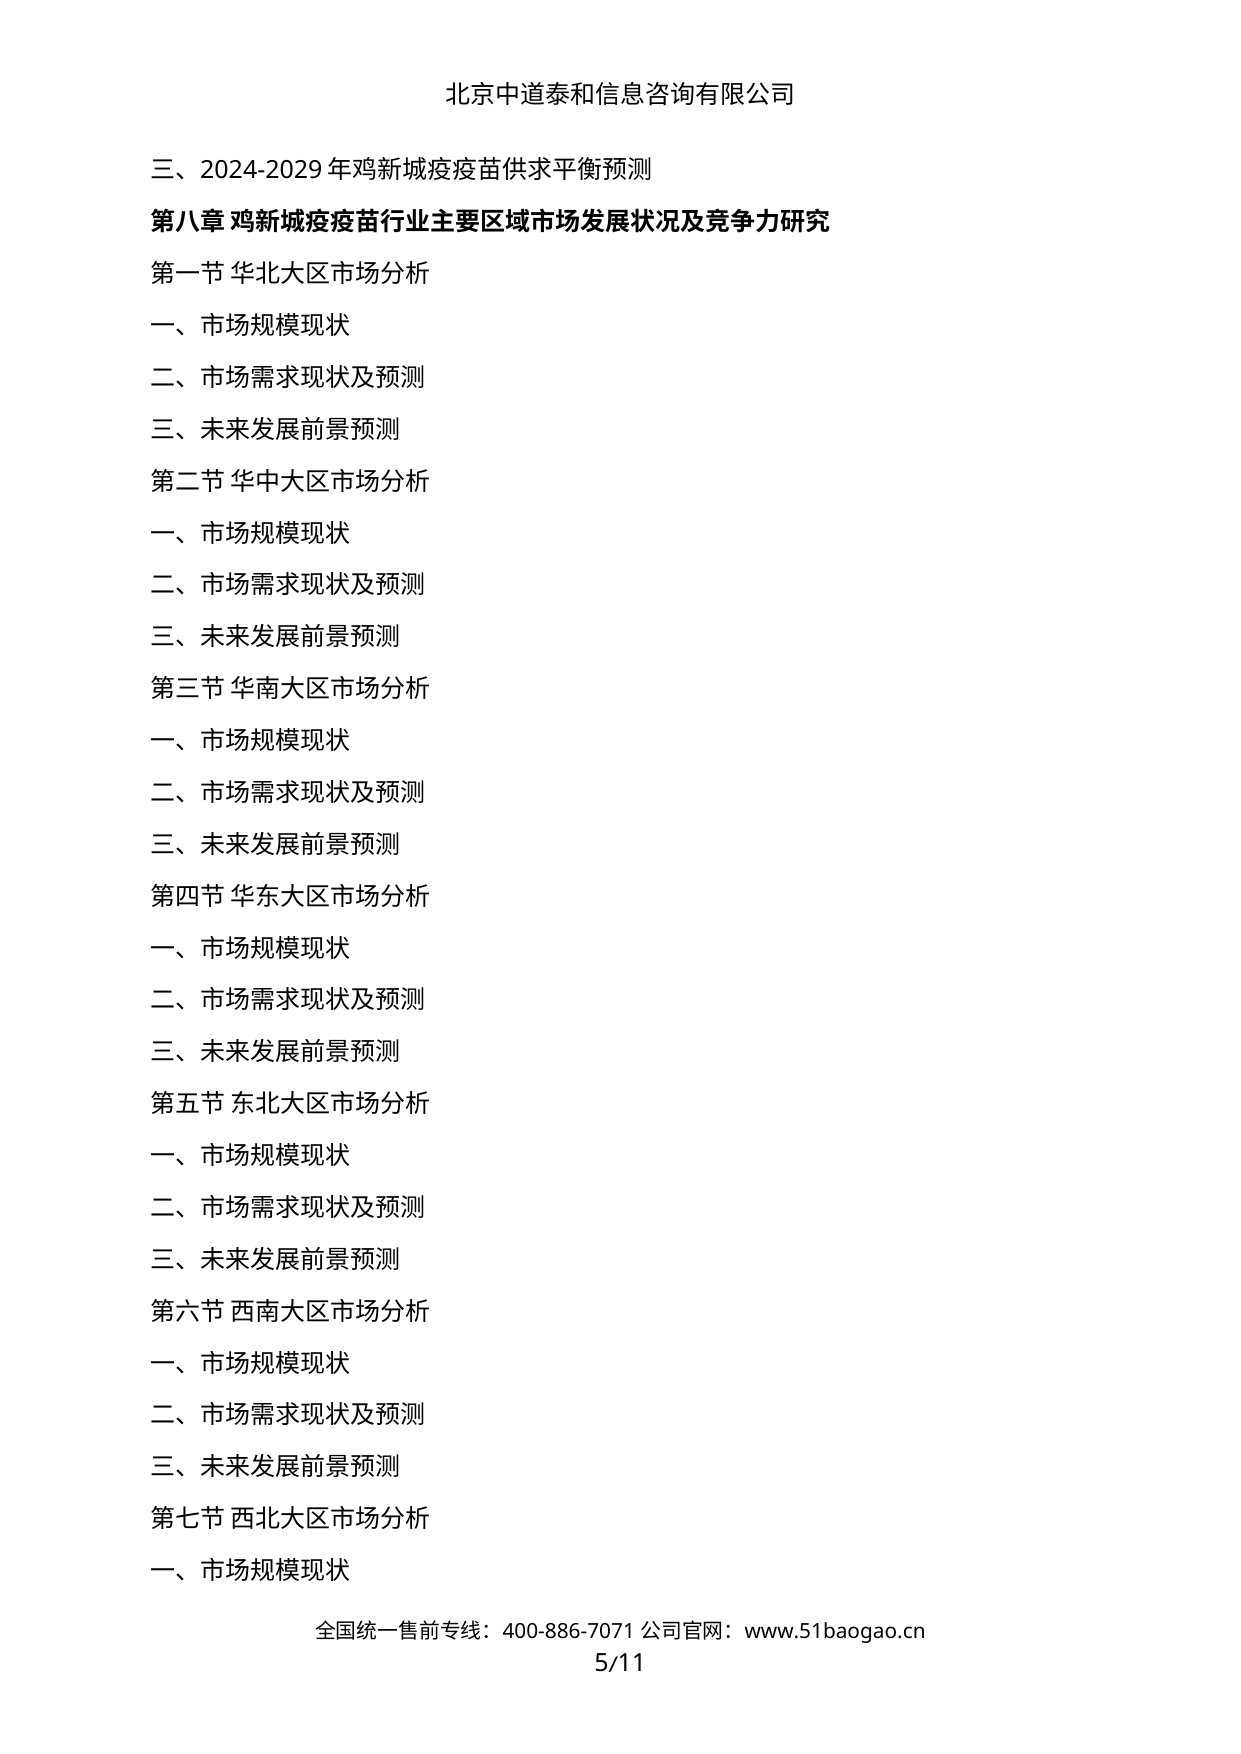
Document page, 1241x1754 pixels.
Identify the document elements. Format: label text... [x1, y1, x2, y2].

text 二、市场需求现状及预测 [150, 772, 1090, 809]
text 一、市场规模现状 [150, 513, 1090, 549]
text 第二节 华中大区市场分析 [150, 461, 1090, 497]
text 三、未来发展前景预测 [150, 1239, 1090, 1276]
text 二、市场需求现状及预测 [150, 357, 1090, 394]
text 第四节 华东大区市场分析 [150, 876, 1090, 912]
text 第六节 西南大区市场分析 [150, 1291, 1090, 1327]
text 一、市场规模现状 [150, 306, 1090, 342]
text 三、未来发展前景预测 [150, 824, 1090, 861]
text 二、市场需求现状及预测 [150, 1395, 1090, 1431]
text 二、市场需求现状及预测 [150, 1187, 1090, 1224]
text 一、市场规模现状 [150, 1551, 1090, 1587]
text 三、未来发展前景预测 [150, 1447, 1090, 1483]
text 第五节 东北大区市场分析 [150, 1084, 1090, 1120]
text 第三节 华南大区市场分析 [150, 669, 1090, 705]
text 一、市场规模现状 [150, 721, 1090, 757]
text 三、2024-2029年鸡新城疫疫苗供求平衡预测 [150, 150, 1090, 186]
text 一、市场规模现状 [150, 928, 1090, 964]
text 二、市场需求现状及预测 [150, 565, 1090, 601]
text 一、市场规模现状 [150, 1343, 1090, 1379]
text 第七节 西北大区市场分析 [150, 1499, 1090, 1535]
text 二、市场需求现状及预测 [150, 980, 1090, 1016]
text 三、未来发展前景预测 [150, 1032, 1090, 1068]
text 第八章 鸡新城疫疫苗行业主要区域市场发展状况及竞争力研究 [150, 202, 1090, 238]
text 三、未来发展前景预测 [150, 409, 1090, 446]
text 三、未来发展前景预测 [150, 617, 1090, 653]
text 一、市场规模现状 [150, 1136, 1090, 1172]
text 第一节 华北大区市场分析 [150, 254, 1090, 290]
